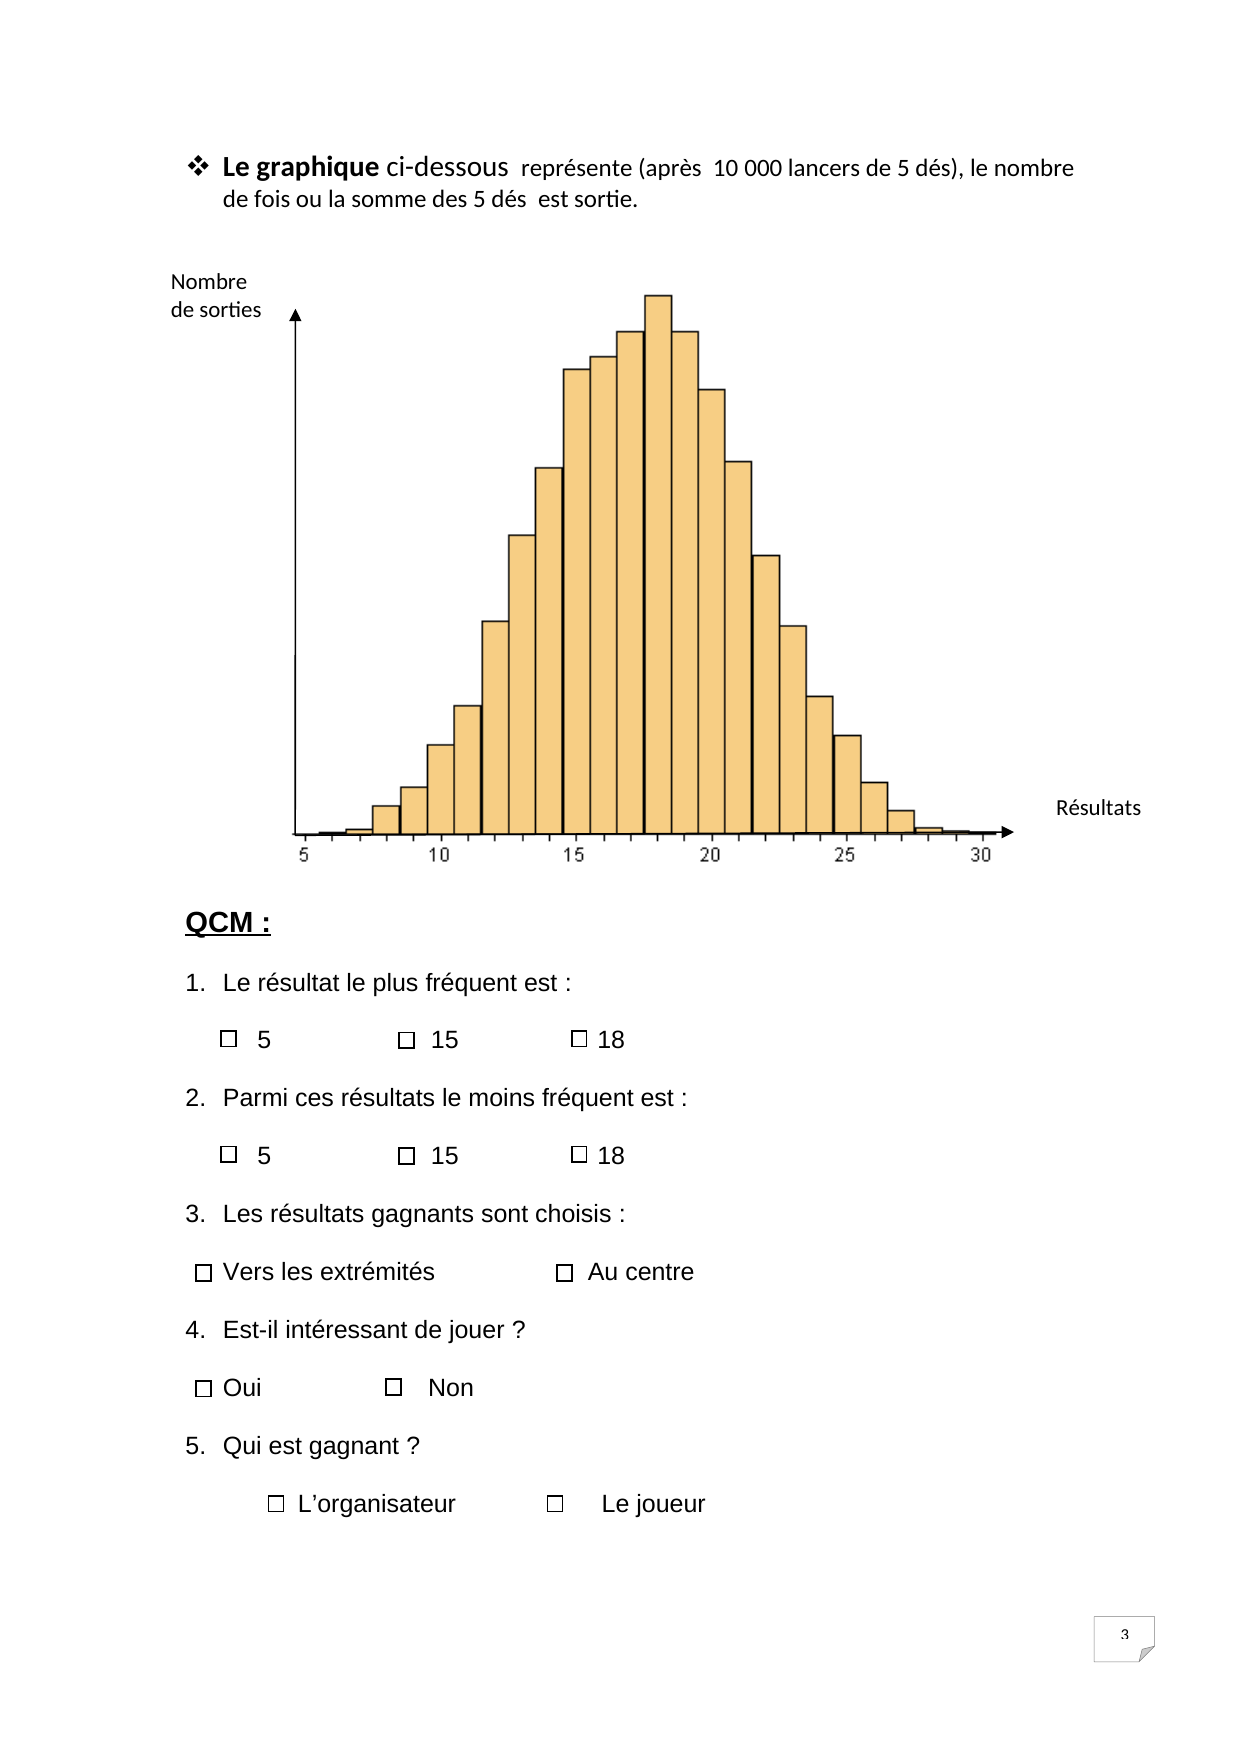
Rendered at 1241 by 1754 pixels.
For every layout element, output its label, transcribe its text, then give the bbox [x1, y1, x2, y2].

text Oui Non [223, 1373, 1093, 1402]
list Parmi ces résultats le moins fréquent est : [185, 1083, 1093, 1112]
list Est-il intéressant de jouer ? [185, 1315, 1093, 1344]
text QCM : [185, 905, 1093, 938]
list Qui est gagnant ? [185, 1431, 1093, 1460]
text L’organisateur Le joueur [223, 1489, 1093, 1518]
list Les résultats gagnants sont choisis : [185, 1199, 1093, 1228]
list Le résultat le plus fréquent est : [185, 968, 1093, 996]
picture [222, 242, 1067, 876]
text 5 15 18 [223, 1141, 1093, 1170]
text 5 15 18 [223, 1026, 1093, 1054]
list Le graphique ci-dessous représente (après 10 000 lancers de 5 dés), le nombre de fois ou la somme des 5 dés est sortie. [185, 148, 1093, 214]
text Vers les extrémités Au centre [223, 1257, 1093, 1286]
